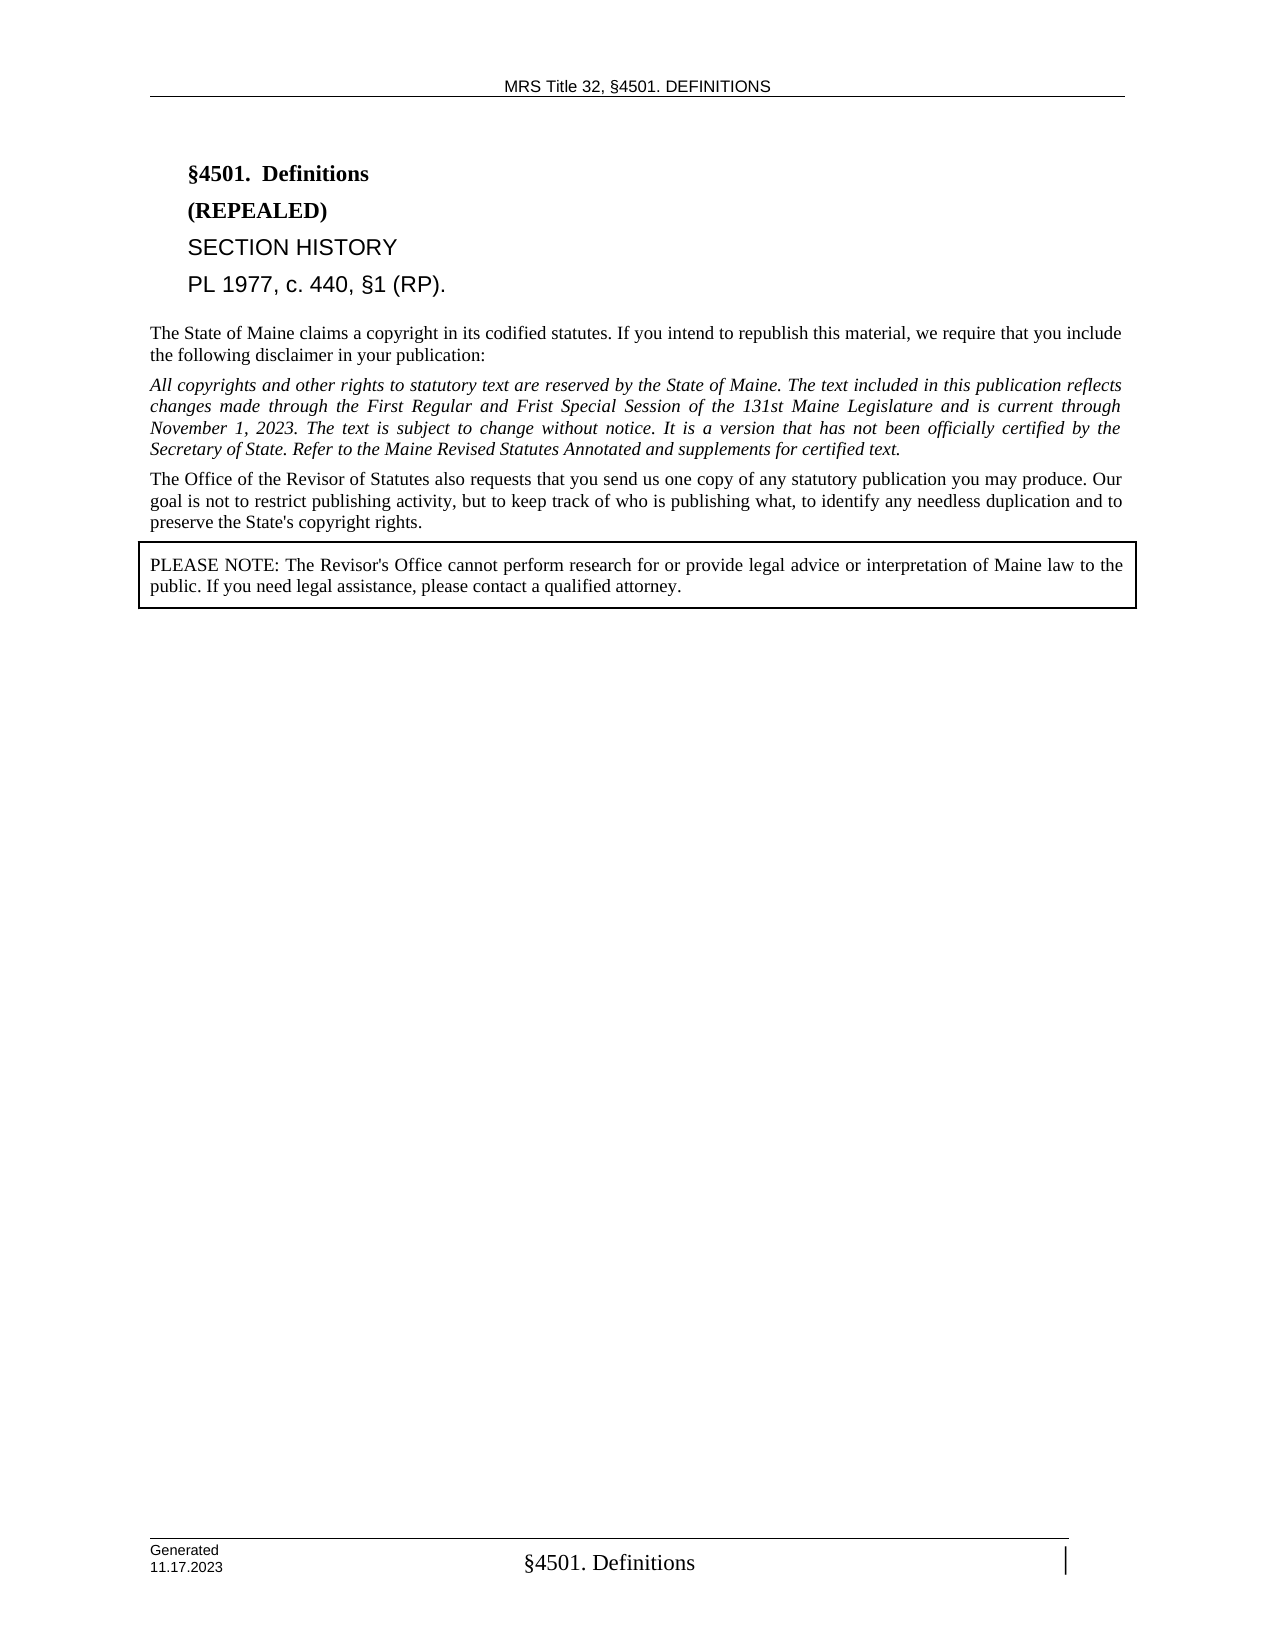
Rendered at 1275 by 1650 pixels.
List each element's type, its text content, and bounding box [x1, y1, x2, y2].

text The State of Maine claims a copyright in its codified statutes. If you intend to republish this material, we require that you include the following disclaimer in your publication: [150, 322, 1125, 365]
text (REPEALED) [187, 197, 1125, 223]
text PLEASE NOTE: The Revisor's Office cannot perform research for or provide legal advice or interpretation of Maine law to the public. If you need legal assistance, please contact a qualified attorney. [140, 543, 1135, 607]
text PL 1977, c. 440, §1 (RP). [187, 271, 1125, 297]
text The Office of the Revisor of Statutes also requests that you send us one copy of any statutory publication you may produce. Our goal is not to restrict publishing activity, but to keep track of who is publishing what, to identify any needless duplication and to preserve the State's copyright rights. [150, 468, 1125, 533]
text SECTION HISTORY [187, 234, 1125, 260]
text §4501. Definitions [187, 160, 1125, 187]
text All copyrights and other rights to statutory text are reserved by the State of Maine. The text included in this publication reflects changes made through the First Regular and Frist Special Session of the 131st Maine Legislature and is current through November 1, 2023 . The text is subject to change without notice. It is a version that has not been officially certified by the Secretary of State. Refer to the Maine Revised Statutes Annotated and supplements for certified text. [150, 373, 1125, 460]
